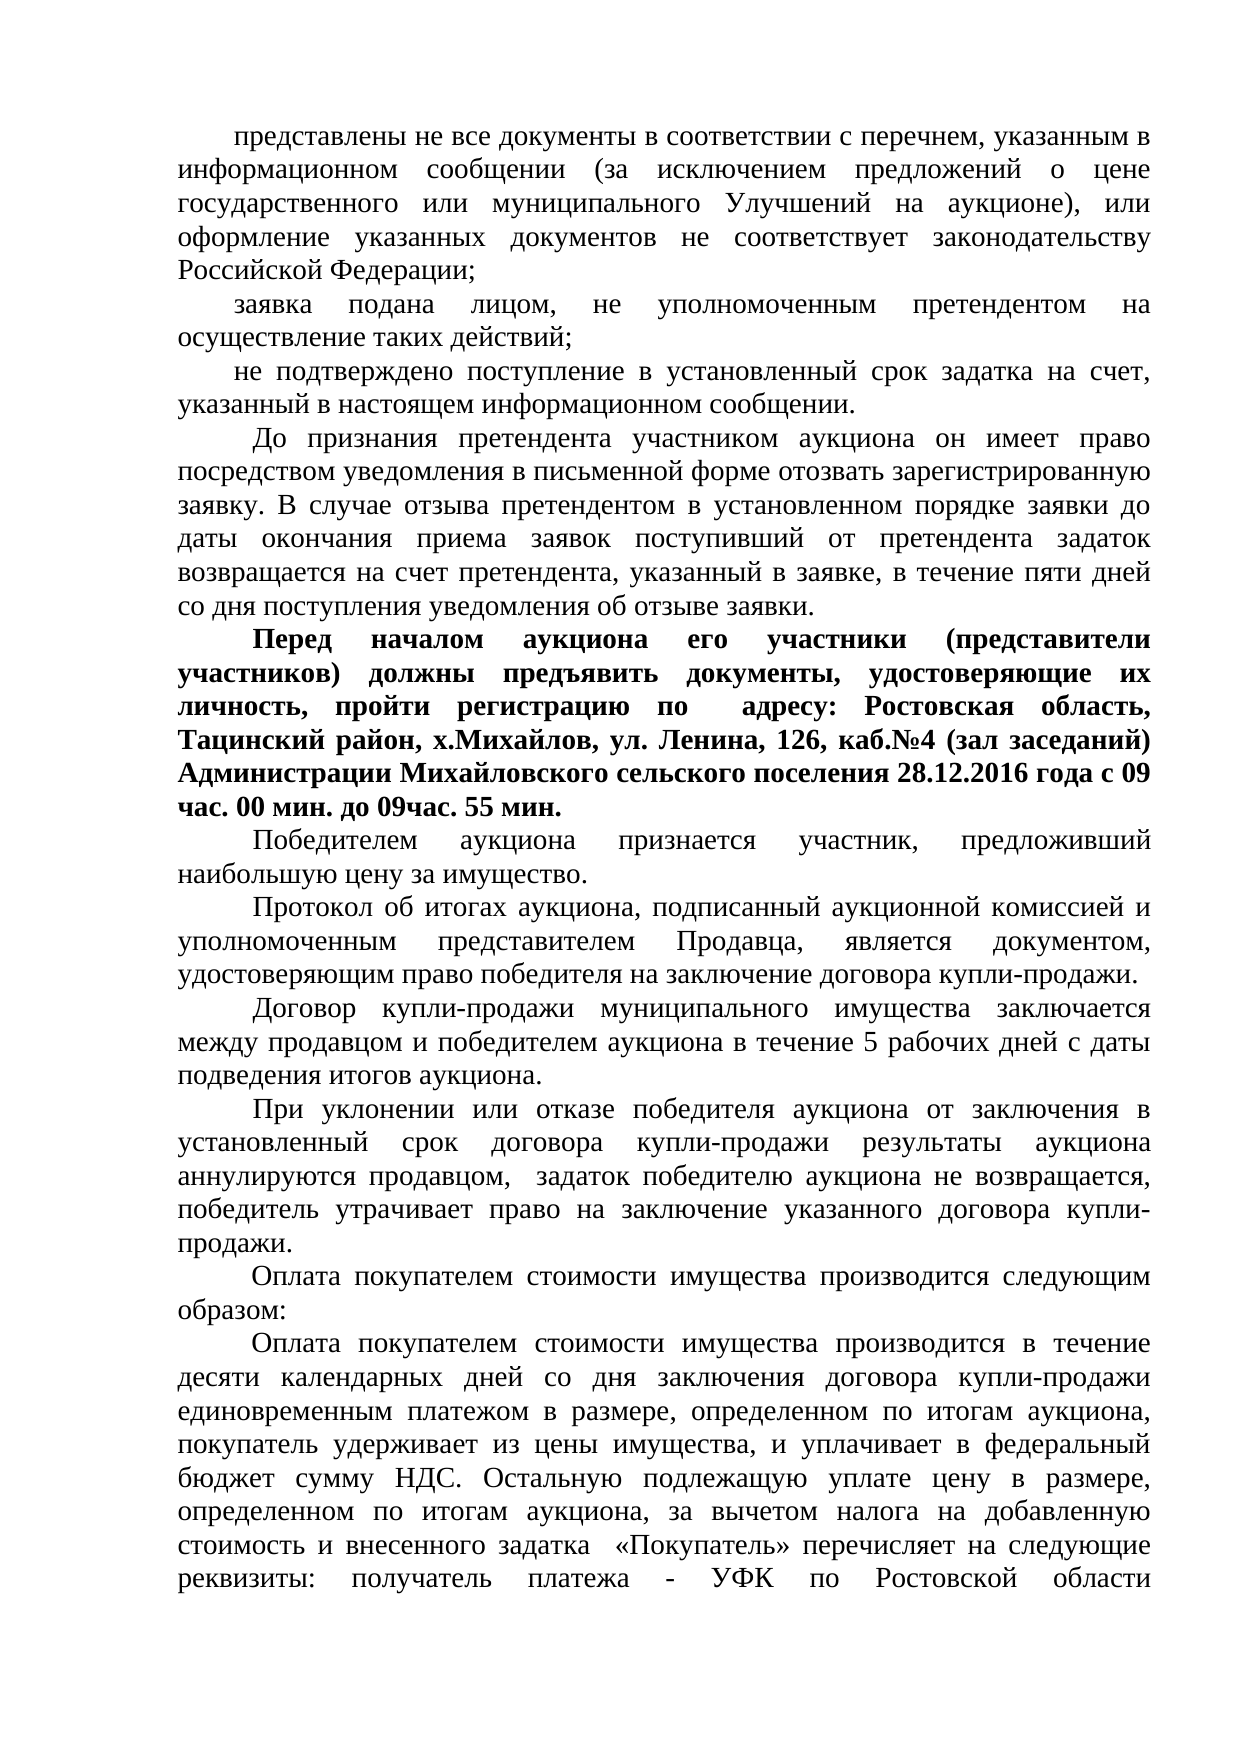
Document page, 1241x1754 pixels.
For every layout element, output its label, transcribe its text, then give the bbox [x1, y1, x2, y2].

text Победителем аукциона признается участник, предложивший наибольшую цену за имущество. [177, 822, 1152, 889]
text Перед началом аукциона его участники (представители участников) должны предъявить документы, удостоверяющие их личность, пройти регистрацию по адресу: Ростовская область, Тацинский район, х.Михайлов, ул. Ленина, 126, каб.№4 (зал заседаний) Администрации Михайловского сельского поселения 28.12.2016 года с 09 час. 00 мин. до 09час. 55 мин. [177, 621, 1152, 822]
text представлены не все документы в соответствии с перечнем, указанным в информационном сообщении (за исключением предложений о цене государственного или муниципального Улучшений на аукционе), или оформление указанных документов не соответствует законодательству Российской Федерации; [177, 118, 1152, 286]
text При уклонении или отказе победителя аукциона от заключения в установленный срок договора купли-продажи результаты аукциона аннулируются продавцом, задаток победителю аукциона не возвращается, победитель утрачивает право на заключение указанного договора купли-продажи. [177, 1091, 1152, 1258]
text Оплата покупателем стоимости имущества производится следующим образом: [177, 1258, 1152, 1326]
text не подтверждено поступление в установленный срок задатка на счет, указанный в настоящем информационном сообщении. [177, 353, 1152, 420]
text Протокол об итогах аукциона, подписанный аукционной комиссией и уполномоченным представителем Продавца, является документом, удостоверяющим право победителя на заключение договора купли-продажи. [177, 889, 1152, 990]
text До признания претендента участником аукциона он имеет право посредством уведомления в письменной форме отозвать зарегистрированную заявку. В случае отзыва претендентом в установленном порядке заявки до даты окончания приема заявок поступивший от претендента задаток возвращается на счет претендента, указанный в заявке, в течение пяти дней со дня поступления уведомления об отзыве заявки. [177, 420, 1152, 621]
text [177, 1326, 1152, 1594]
text заявка подана лицом, не уполномоченным претендентом на осуществление таких действий; [177, 286, 1152, 353]
text Договор купли-продажи муниципального имущества заключается между продавцом и победителем аукциона в течение 5 рабочих дней с даты подведения итогов аукциона. [177, 990, 1152, 1091]
